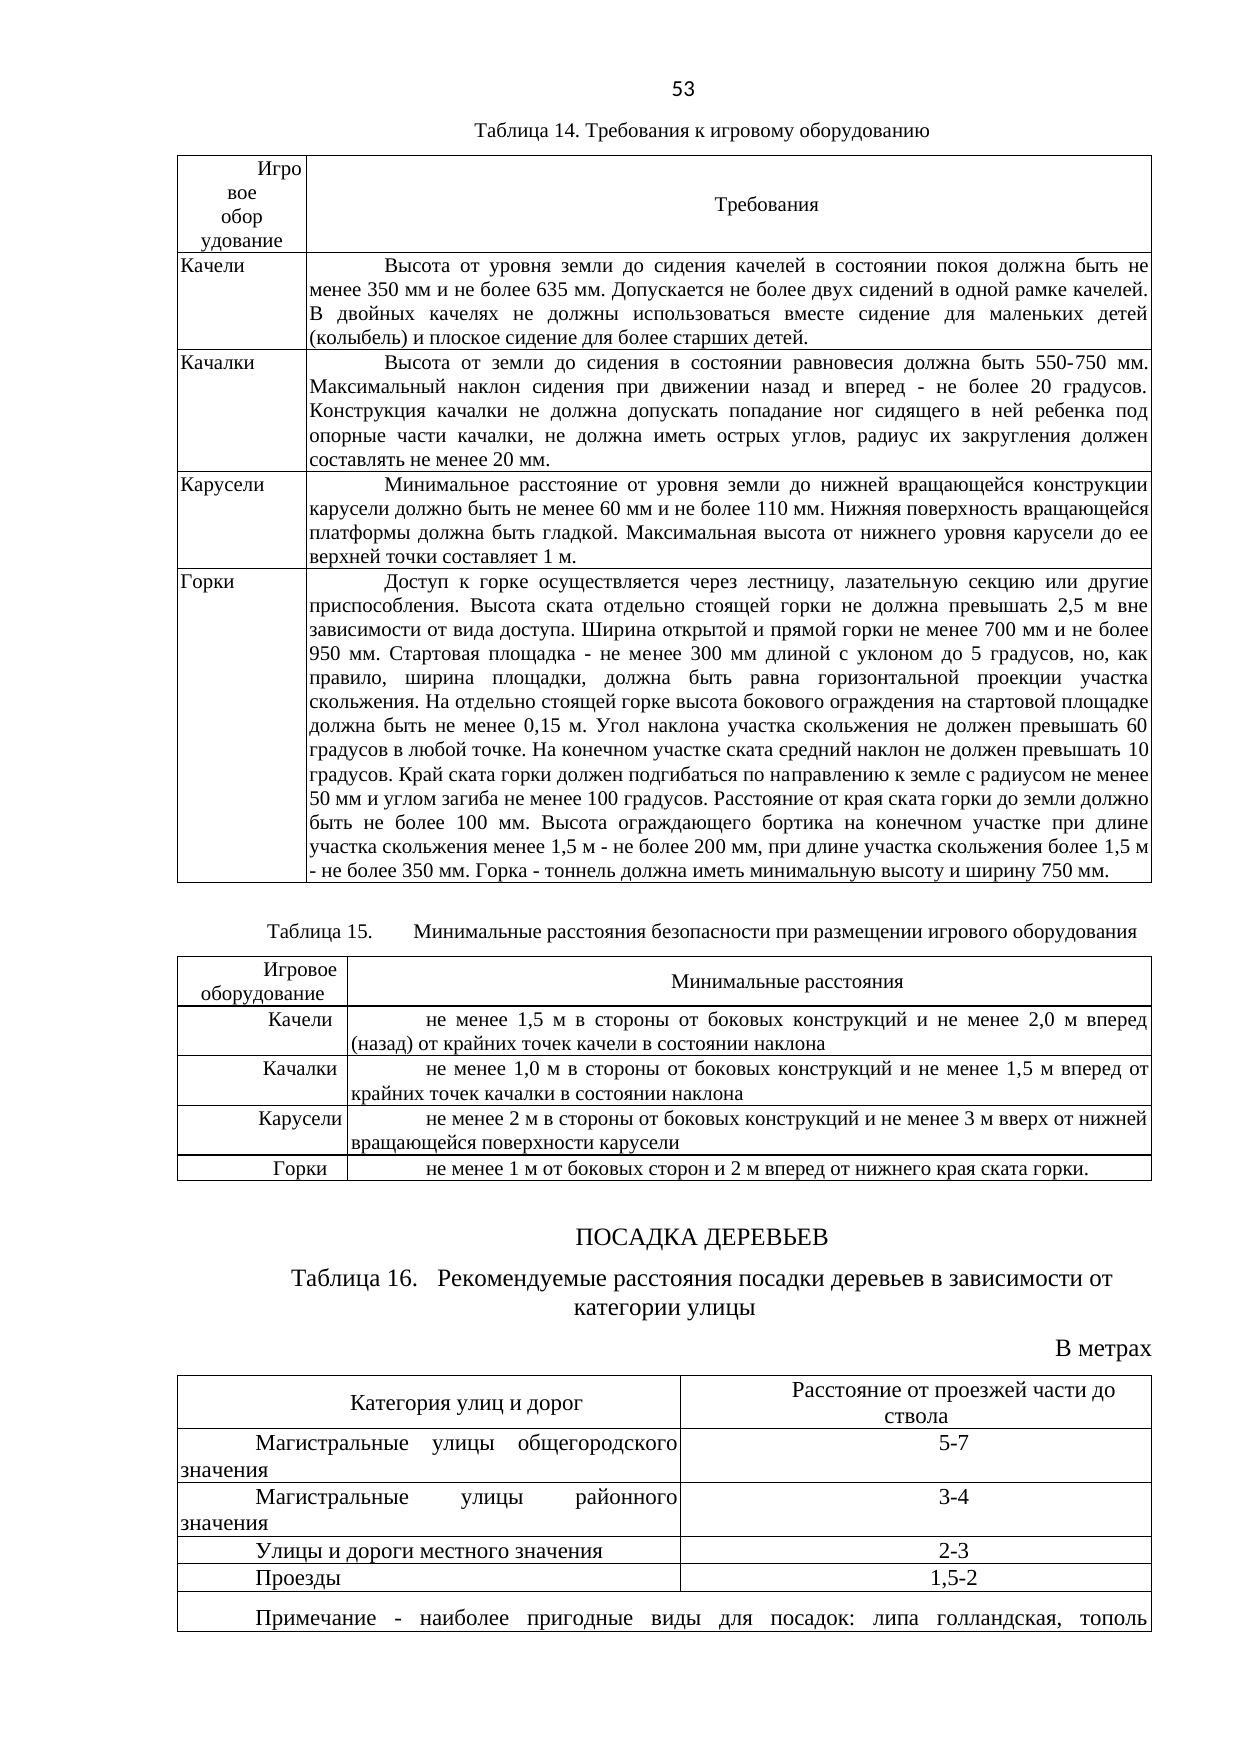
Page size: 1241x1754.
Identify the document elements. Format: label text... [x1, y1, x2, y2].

table_cell Доступ к горке осуществляется через лестницу, лазательную секцию или другие приспособления. Высота ската отдельно стоящей горки не должна превышать вне зависимости от вида доступа. Ширина открытой и прямой горки не менее и не более . Стартовая площадка - не менее длиной с уклоном до 5 градусов, но, как правило, ширина площадки, должна быть равна горизонтальной проекции участка скольжения. На отдельно стоящей горке высота бокового ограждения на стартовой площадке должна быть не менее . Угол наклона участка скольжения не должен превышать 60 градусов в любой точке. На конечном участке ската средний наклон не должен превышать 10 градусов. Край ската горки должен подгибаться по направлению к земле с радиусом не менее и углом загиба не менее 100 градусов. Расстояние от края ската горки до земли должно быть не более . Высота ограждающего бортика на конечном участке при длине участка скольжения менее - не более , при длине участка скольжения более - не более . Горка - тоннель должна иметь минимальную высоту и ширину . [307, 569, 1151, 882]
table_header Игровое оборудование [178, 156, 306, 252]
table_cell Качели [178, 253, 306, 349]
table_header Игровое оборудование [178, 957, 347, 1005]
text В метрах [177, 1333, 1152, 1362]
table_cell Проезды [178, 1564, 680, 1591]
text ПОСАДКА ДЕРЕВЬЕВ [177, 1222, 1152, 1251]
table_cell Магистральные улицы общегородского значения [178, 1429, 680, 1482]
table_cell Улицы и дороги местного значения [178, 1537, 680, 1563]
table_cell не менее в стороны от боковых конструкций и не менее вперед (назад) от крайних точек качели в состоянии наклона [348, 1007, 1151, 1055]
table_cell Карусели [178, 472, 306, 568]
table_cell не менее в стороны от боковых конструкций и не менее вперед от крайних точек качалки в состоянии наклона [348, 1056, 1151, 1104]
text Таблица 16. Рекомендуемые расстояния посадки деревьев в зависимости от категории улицы [177, 1263, 1152, 1321]
table_cell 1,5-2 [681, 1564, 1151, 1591]
table_cell Магистральные улицы районного значения [178, 1483, 680, 1536]
text Таблица 14. Требования к игровому оборудованию [177, 118, 1152, 142]
table_cell Качалки [178, 350, 306, 471]
table_header Требования [307, 156, 1151, 252]
table_cell Качели [178, 1007, 347, 1055]
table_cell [178, 1592, 1151, 1631]
table_cell Карусели [178, 1106, 347, 1154]
table_cell Качалки [178, 1056, 347, 1104]
table_cell не менее от боковых сторон и вперед от нижнего края ската горки. [348, 1156, 1151, 1180]
text Таблица 15. Минимальные расстояния безопасности при размещении игрового оборудования [177, 919, 1152, 943]
table_header Категория улиц и дорог [178, 1376, 680, 1428]
table_cell 3-4 [681, 1483, 1151, 1536]
table_header Минимальные расстояния [348, 957, 1151, 1005]
table_cell не менее в стороны от боковых конструкций и не менее вверх от нижней вращающейся поверхности карусели [348, 1106, 1151, 1154]
table_cell Высота от земли до сидения в состоянии равновесия должна быть 550-. Максимальный наклон сидения при движении назад и вперед - не более 20 градусов. Конструкция качалки не должна допускать попадание ног сидящего в ней ребенка под опорные части качалки, не должна иметь острых углов, радиус их закругления должен составлять не менее . [307, 350, 1151, 471]
table_cell 5-7 [681, 1429, 1151, 1482]
table_cell 2-3 [681, 1537, 1151, 1563]
table_cell Горки [178, 569, 306, 882]
table_cell Горки [178, 1156, 347, 1180]
table_cell Высота от уровня земли до сидения качелей в состоянии покоя должна быть не менее и не более . Допускается не более двух сидений в одной рамке качелей. В двойных качелях не должны использоваться вместе сидение для маленьких детей (колыбель) и плоское сидение для более старших детей. [307, 253, 1151, 349]
table_cell Минимальное расстояние от уровня земли до нижней вращающейся конструкции карусели должно быть не менее и не более . Нижняя поверхность вращающейся платформы должна быть гладкой. Максимальная высота от нижнего уровня карусели до ее верхней точки составляет . [307, 472, 1151, 568]
table_header Расстояние от проезжей части до ствола [681, 1376, 1151, 1428]
